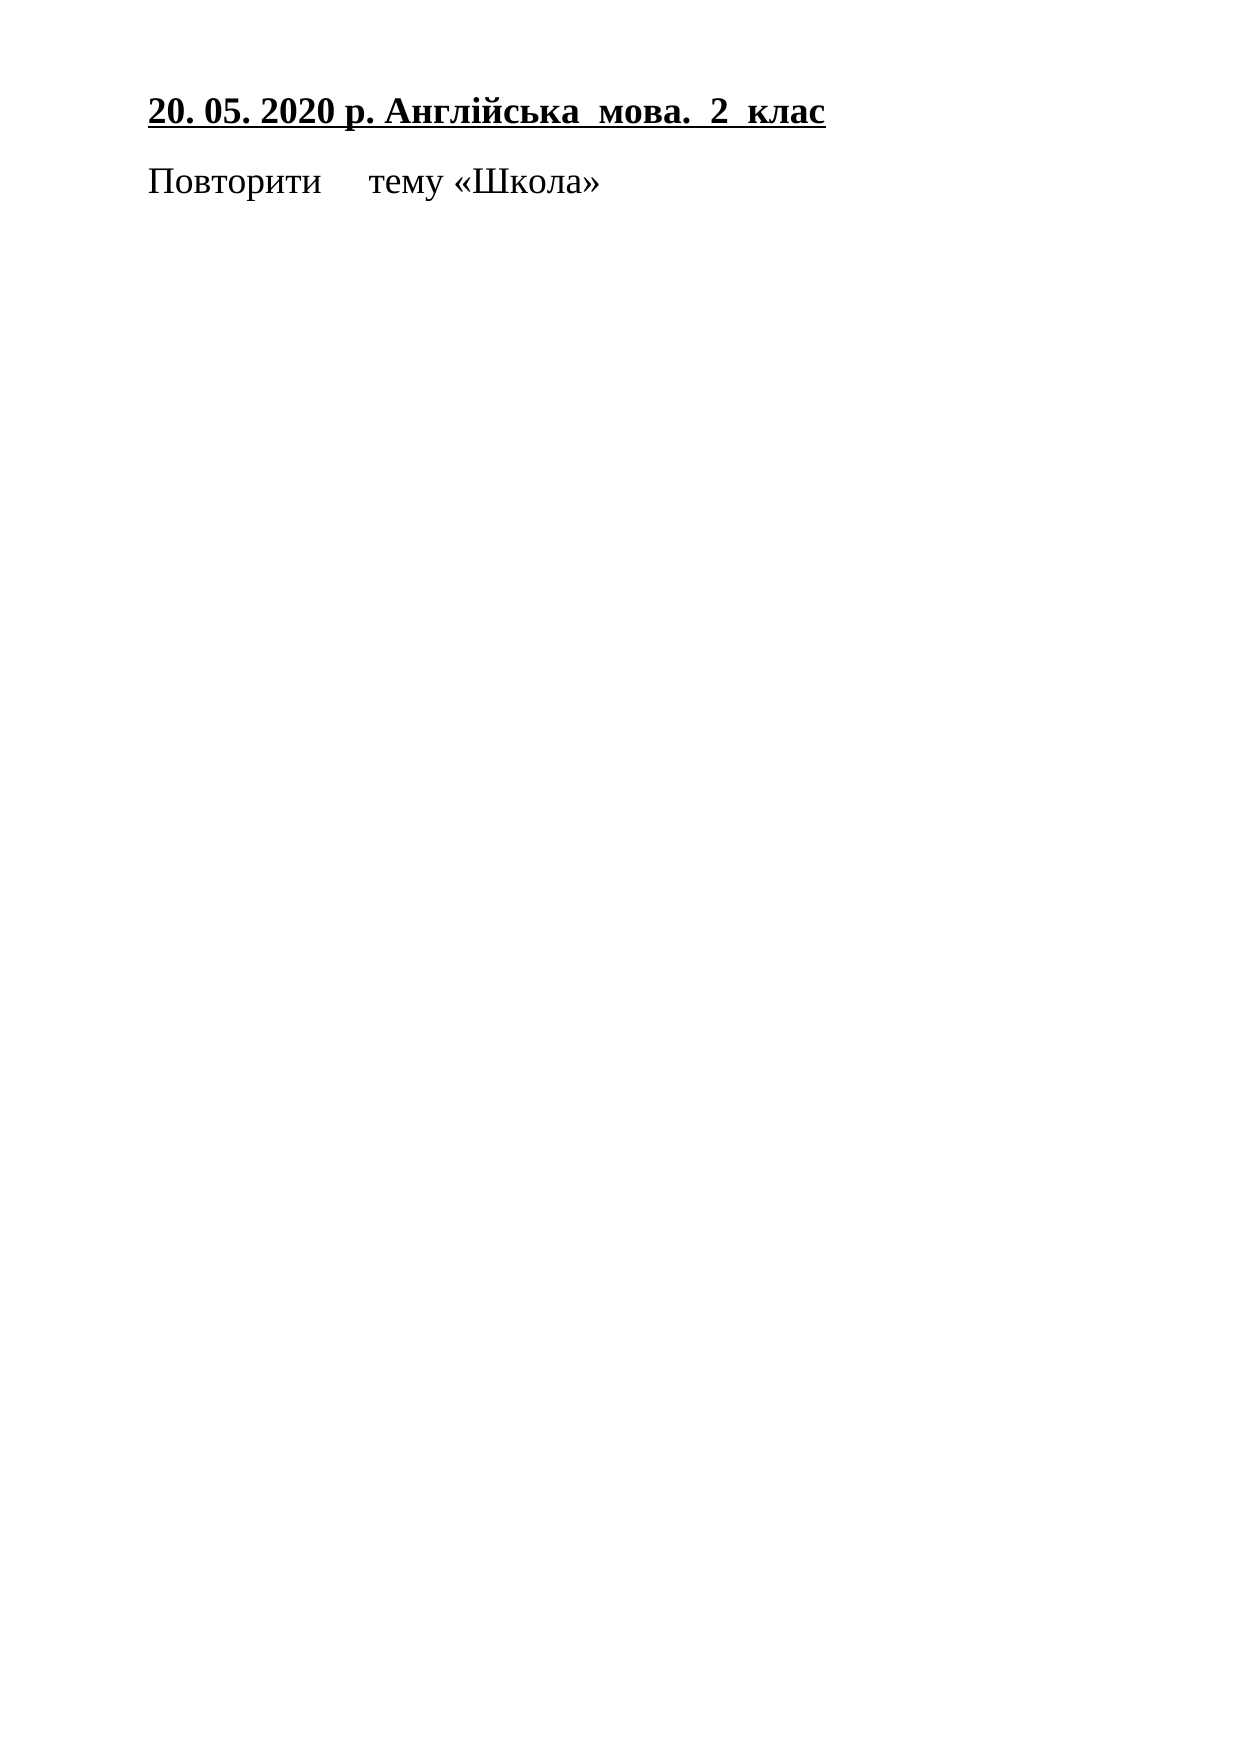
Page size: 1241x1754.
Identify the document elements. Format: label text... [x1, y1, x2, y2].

text Повторити тему «Школа» [148, 159, 1152, 202]
text 20. 05. 2020 р. Англійська мова. 2 клас [148, 88, 1152, 132]
